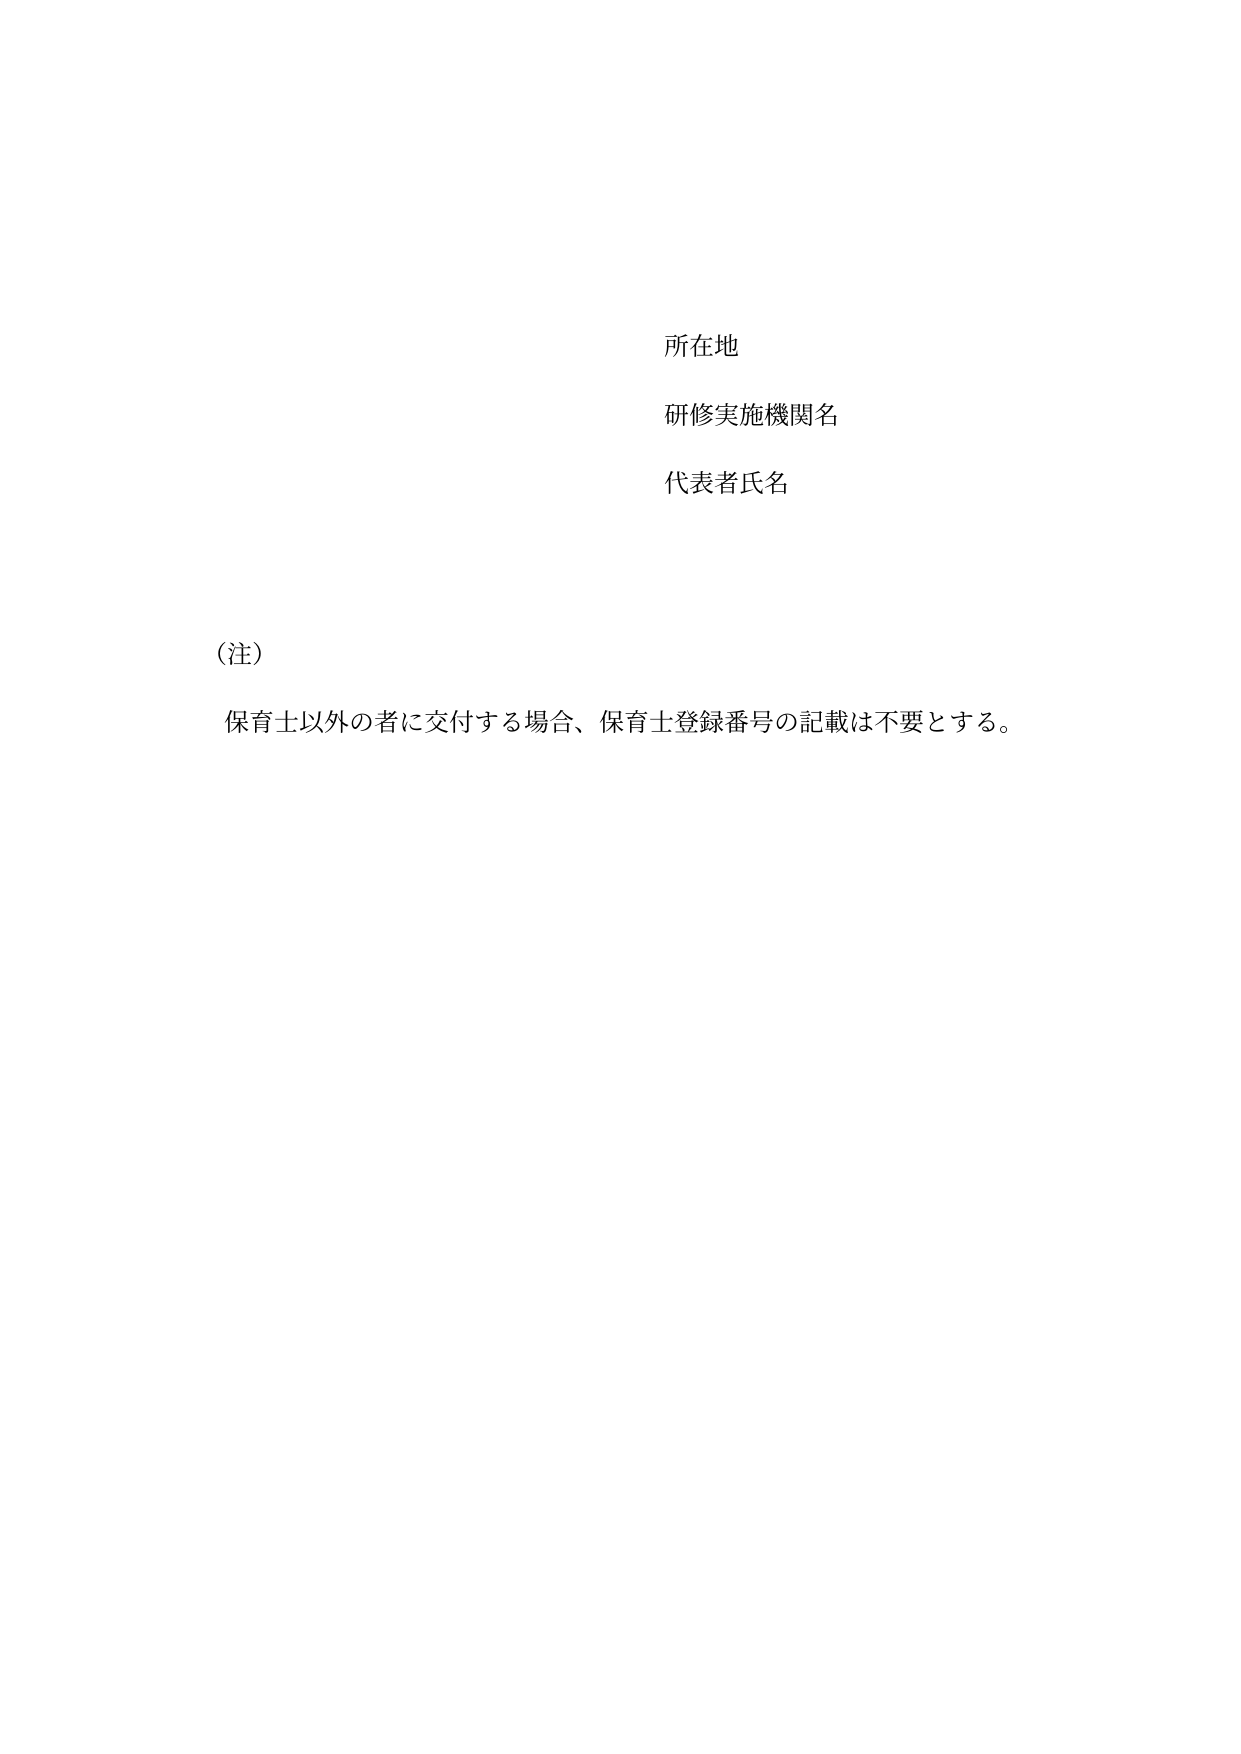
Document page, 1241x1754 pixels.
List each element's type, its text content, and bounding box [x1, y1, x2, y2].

text 研修実施機関名 [664, 379, 1063, 448]
text 保育士以外の者に交付する場合、保育士登録番号の記載は不要とする。 [199, 687, 1063, 755]
text 代表者氏名 [664, 448, 1063, 516]
text 所在地 [664, 311, 1063, 379]
text （注） [177, 618, 1063, 687]
